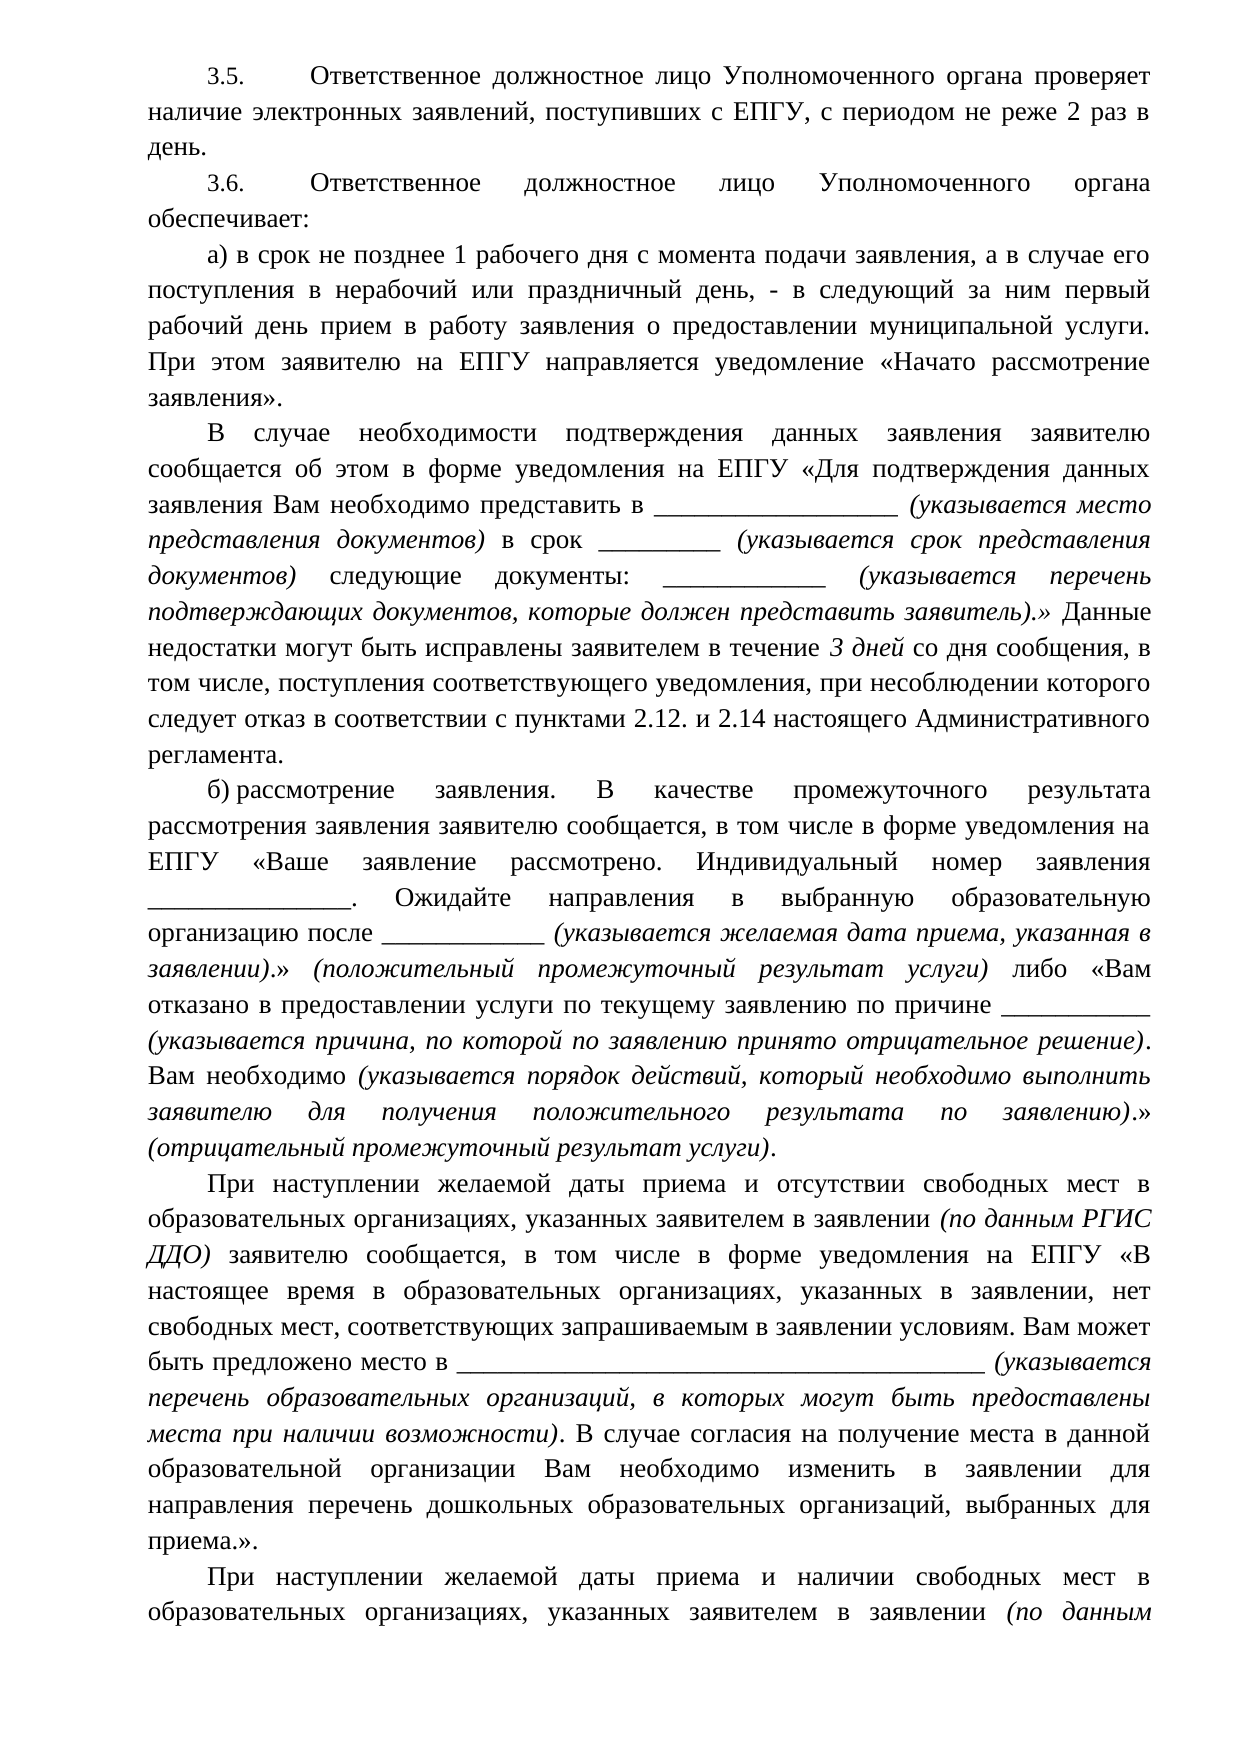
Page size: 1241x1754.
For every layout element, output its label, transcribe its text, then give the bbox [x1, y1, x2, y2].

text В случае необходимости подтверждения данных заявления заявителю сообщается об этом в форме уведомления на ЕПГУ «Для подтверждения данных заявления Вам необходимо представить в __________________ (указывается место представления документов) в срок _________ (указывается срок представления документов) следующие документы: ____________ (указывается перечень подтверждающих документов, которые должен представить заявитель).» Данные недостатки могут быть исправлены заявителем в течение 3 дней со дня сообщения, в том числе, поступления соответствующего уведомления, при несоблюдении которого следует отказ в соответствии с пунктами 2.12. и 2.14 настоящего Административного регламента. [148, 416, 1152, 769]
list Ответственное должностное лицо Уполномоченного органа проверяет наличие электронных заявлений, поступивших с ЕПГУ, с периодом не реже 2 раз в день. [148, 59, 1152, 162]
list Ответственное должностное лицо Уполномоченного органа обеспечивает: [148, 166, 1152, 233]
text а) в срок не позднее 1 рабочего дня с момента подачи заявления, а в случае его поступления в нерабочий или праздничный день, - в следующий за ним первый рабочий день прием в работу заявления о предоставлении муниципальной услуги. При этом заявителю на ЕПГУ направляется уведомление «Начато рассмотрение заявления». [148, 238, 1152, 412]
text При наступлении желаемой даты приема и отсутствии свободных мест в образовательных организациях, указанных заявителем в заявлении (по данным РГИС ДДО) заявителю сообщается, в том числе в форме уведомления на ЕПГУ «В настоящее время в образовательных организациях, указанных в заявлении, нет свободных мест, соответствующих запрашиваемым в заявлении условиям. Вам может быть предложено место в _______________________________________ (указывается перечень образовательных организаций, в которых могут быть предоставлены места при наличии возможности). В случае согласия на получение места в данной образовательной организации Вам необходимо изменить в заявлении для направления перечень дошкольных образовательных организаций, выбранных для приема.». [148, 1167, 1152, 1555]
text б) рассмотрение заявления. В качестве промежуточного результата рассмотрения заявления заявителю сообщается, в том числе в форме уведомления на ЕПГУ «Ваше заявление рассмотрено. Индивидуальный номер заявления _______________. Ожидайте направления в выбранную образовательную организацию после ____________ (указывается желаемая дата приема, указанная в заявлении).» (положительный промежуточный результат услуги) либо «Вам отказано в предоставлении услуги по текущему заявлению по причине ___________ (указывается причина, по которой по заявлению принято отрицательное решение). Вам необходимо (указывается порядок действий, который необходимо выполнить заявителю для получения положительного результата по заявлению).» (отрицательный промежуточный результат услуги). [148, 774, 1152, 1162]
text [148, 1560, 1152, 1627]
